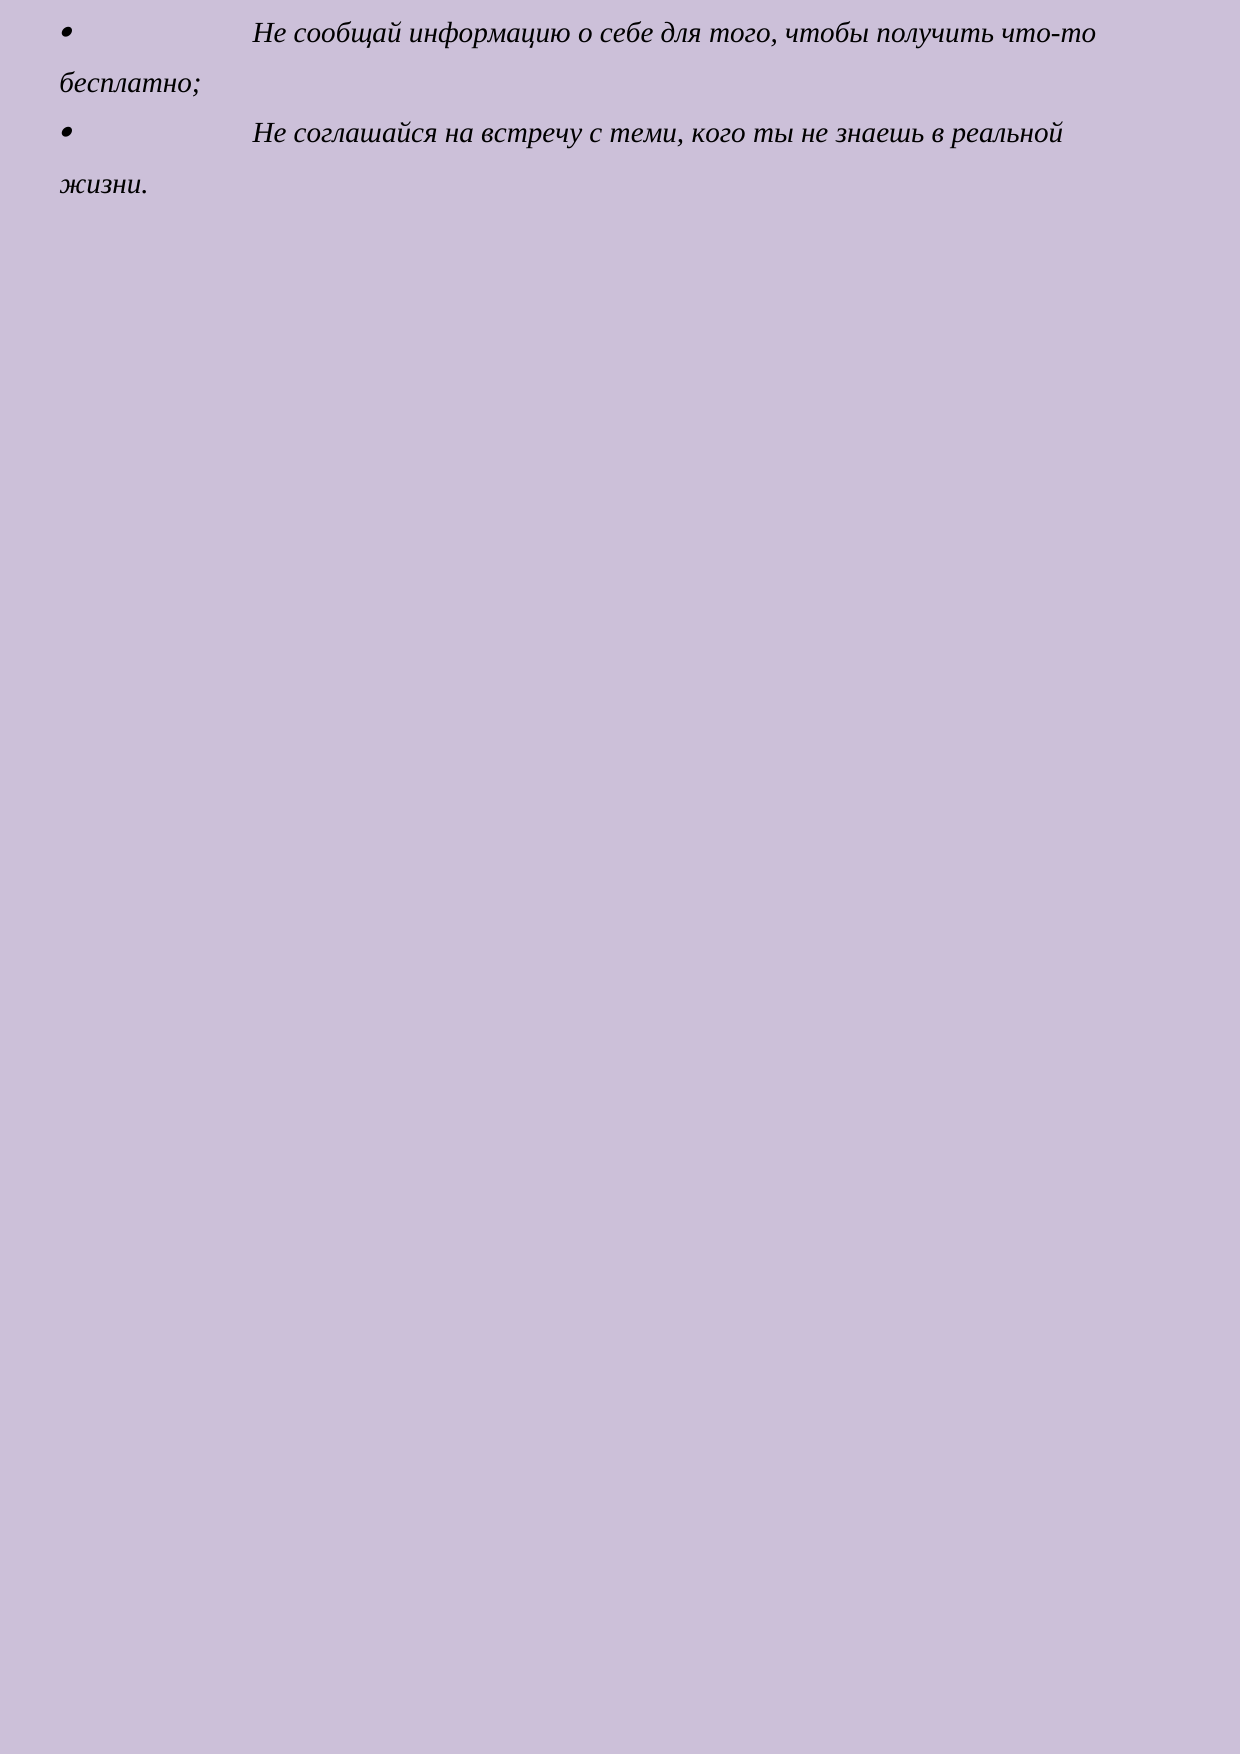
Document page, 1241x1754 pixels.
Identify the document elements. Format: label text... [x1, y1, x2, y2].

list Не сообщай информацию о себе для того, чтобы получить что-то бесплатно; [59, 15, 1152, 99]
list Не соглашайся на встречу с теми, кого ты не знаешь в реальной жизни. [59, 116, 1152, 199]
